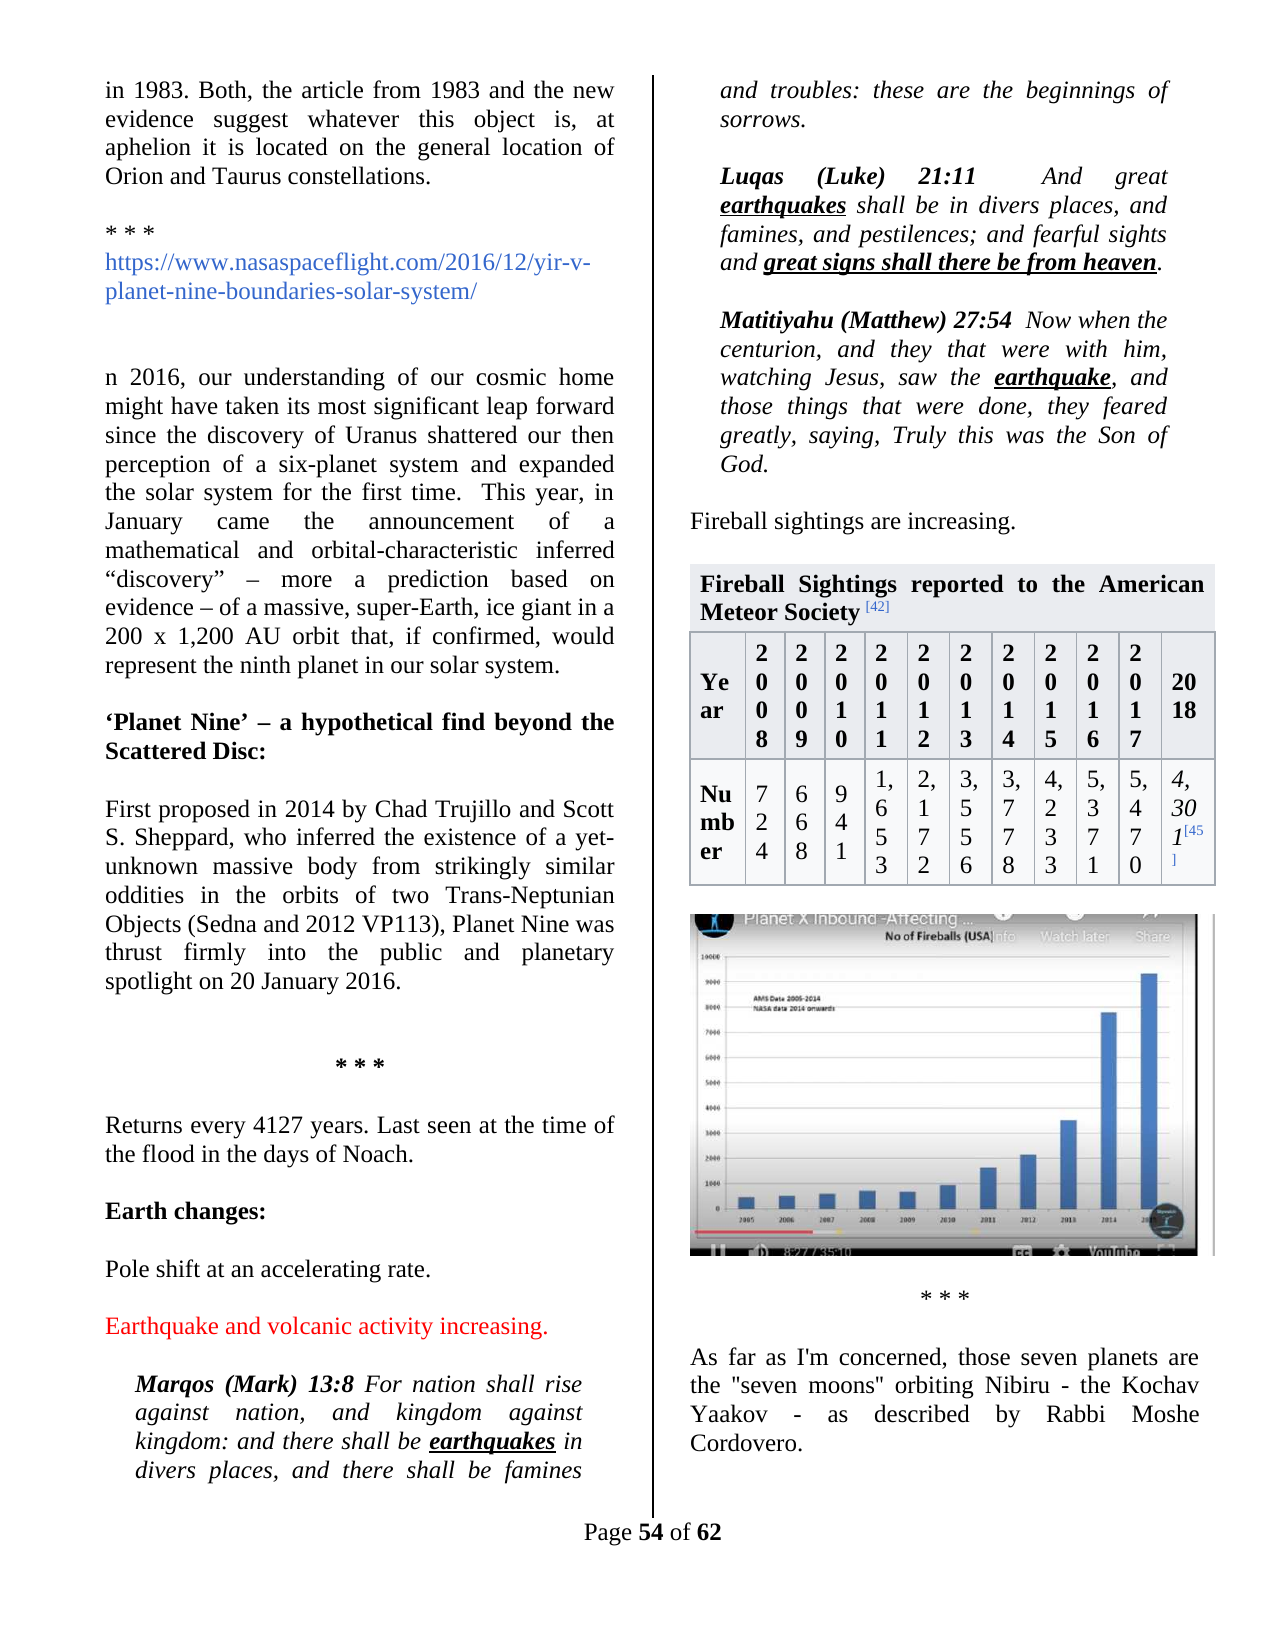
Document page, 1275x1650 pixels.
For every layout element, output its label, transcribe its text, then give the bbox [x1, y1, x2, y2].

table_cell 2,172 [908, 760, 949, 884]
text First proposed in 2014 by Chad Trujillo and Scott S. Sheppard, who inferred the existence of a yet-unknown massive body from strikingly similar oddities in the orbits of two Trans-Neptunian Objects (Sedna and 2012 VP113), Planet Nine was thrust firmly into the public and planetary spotlight on 20 January 2016. [105, 794, 615, 995]
table_cell 3,778 [993, 760, 1034, 884]
text Earth changes: [105, 1196, 615, 1225]
table_cell 2009 [786, 633, 824, 758]
text Fireball sightings are increasing. [690, 506, 1200, 535]
text Pole shift at an accelerating rate. [105, 1254, 615, 1282]
text * * * [105, 219, 615, 247]
table_cell 2011 [866, 633, 907, 758]
table_cell 724 [746, 760, 784, 884]
table_cell 2016 [1077, 633, 1118, 758]
text Marqos (Mark) 13:8 For nation shall rise against nation, and kingdom against kingdom: and there shall be earthquakes in divers places, and there shall be famines and troubles: these are the beginnings of sorrows. [720, 75, 1170, 132]
table_cell 2018 [1162, 633, 1214, 758]
table_cell 5,371 [1077, 760, 1118, 884]
text Marqos (Mark) 13:8 For nation shall rise against nation, and kingdom against kingdom: and there shall be earthquakes in divers places, and there shall be famines and troubles: these are the beginnings of sorrows. [135, 1369, 585, 1484]
table_cell 668 [786, 760, 824, 884]
table_cell 2008 [746, 633, 784, 758]
table_cell 3,556 [950, 760, 991, 884]
text * * * [105, 1052, 615, 1081]
text https://www.nasaspaceflight.com/2016/12/yir-v-planet-nine-boundaries-solar-system/ [105, 247, 615, 305]
table_cell 2014 [993, 633, 1034, 758]
text ‘Planet Nine’ – a hypothetical find beyond the Scattered Disc: [105, 707, 615, 765]
table_cell 4,301[45] [1162, 760, 1214, 884]
table_cell 2015 [1035, 633, 1076, 758]
text Earthquake and volcanic activity increasing. [105, 1311, 615, 1340]
text As far as I'm concerned, those seven planets are the ''seven moons'' orbiting Nibiru - the Kochav Yaakov - as described by Rabbi Moshe Cordovero. [690, 1342, 1200, 1457]
table_cell Year [691, 633, 745, 758]
table_cell 941 [826, 760, 864, 884]
table_cell 2012 [908, 633, 949, 758]
text Luqas (Luke) 21:11 And great earthquakes shall be in divers places, and famines, and pestilences; and fearful sights and great signs shall there be from heaven. [720, 161, 1170, 276]
table_header Fireball Sightings reported to the American Meteor Society [42] [690, 564, 1215, 631]
table_cell 2010 [826, 633, 864, 758]
text Matitiyahu (Matthew) 27:54 Now when the centurion, and they that were with him, watching Jesus, saw the earthquake, and those things that were done, they feared greatly, saying, Truly this was the Son of God. [720, 305, 1170, 477]
table_cell 5,470 [1120, 760, 1161, 884]
table_cell 1,653 [866, 760, 907, 884]
text * * * [690, 1284, 1200, 1313]
table_cell Number [691, 760, 745, 884]
table_cell 4,233 [1035, 760, 1076, 884]
table_cell 2013 [950, 633, 991, 758]
text Returns every 4127 years. Last seen at the time of the flood in the days of Noach. [105, 1110, 615, 1167]
table_cell 2017 [1120, 633, 1161, 758]
picture [690, 914, 1215, 1256]
text n 2016, our understanding of our cosmic home might have taken its most significant leap forward since the discovery of Uranus shattered our then perception of a six-planet system and expanded the solar system for the first time. This year, in January came the announcement of a mathematical and orbital-characteristic inferred “discovery” – more a prediction based on evidence – of a massive, super-Earth, ice giant in a 200 x 1,200 AU orbit that, if confirmed, would represent the ninth planet in our solar system. [105, 362, 615, 679]
